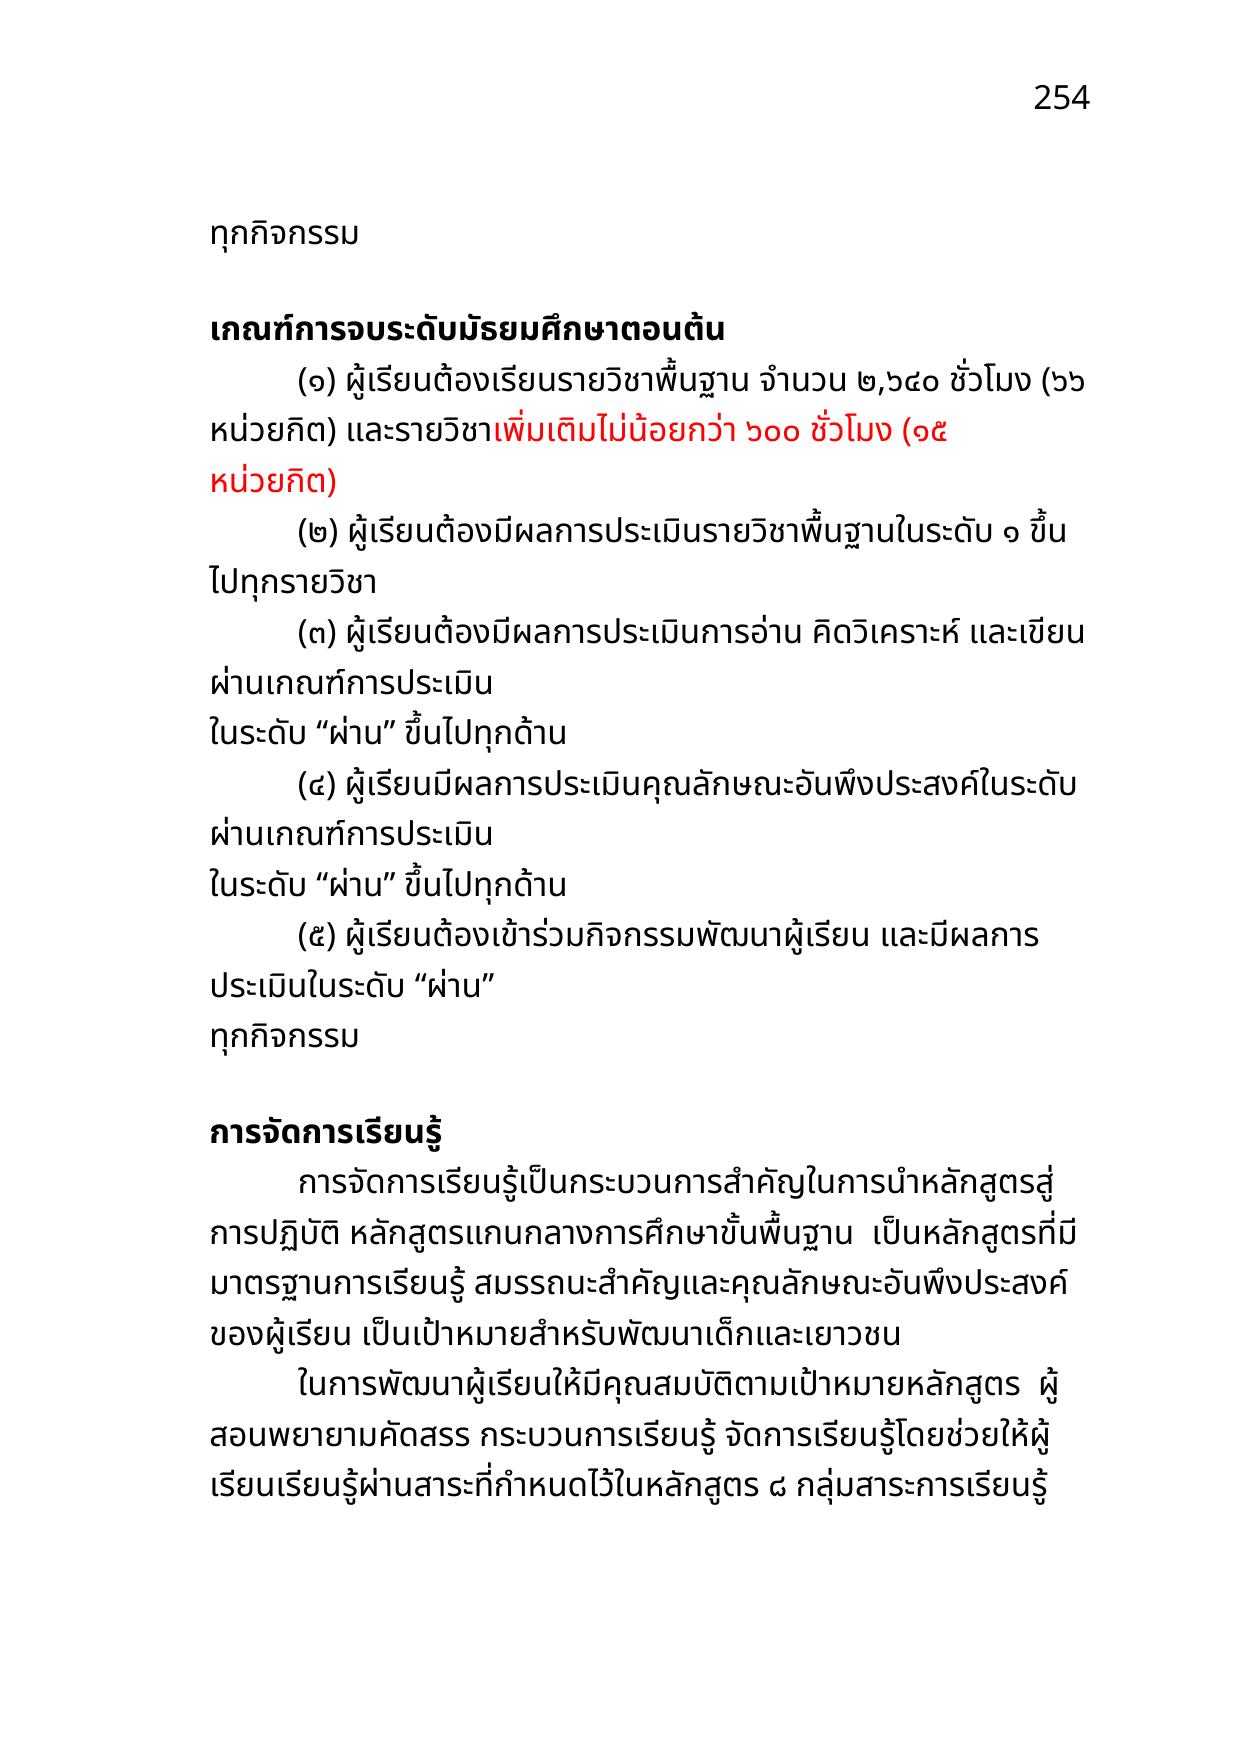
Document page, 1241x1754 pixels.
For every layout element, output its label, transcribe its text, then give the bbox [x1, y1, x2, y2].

text ในระดับ “ผ่าน” ขึ้นไปทุกด้าน [209, 861, 1090, 911]
text (๔) ผู้เรียนมีผลการประเมินคุณลักษณะอันพึงประสงค์ในระดับ ผ่านเกณฑ์การประเมิน [209, 760, 1090, 861]
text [209, 1360, 1090, 1511]
text เกณฑ์การจบระดับมัธยมศึกษาตอนต้น [209, 305, 1090, 355]
text (๑) ผู้เรียนต้องเรียนรายวิชาพื้นฐาน จำนวน ๒,๖๔๐ ชั่วโมง (๖๖ หน่วยกิต) และรายวิชาเพิ่มเติมไม่น้อยกว่า ๖๐๐ ชั่วโมง (๑๕ หน่วยกิต) [209, 355, 1090, 507]
text ในระดับ “ผ่าน” ขึ้นไปทุกด้าน [209, 709, 1090, 760]
text (๕) ผู้เรียนต้องเข้าร่วมกิจกรรมพัฒนาผู้เรียน และมีผลการประเมินในระดับ “ผ่าน” ทุกกิจกรรม [209, 911, 1090, 1063]
text (๓) ผู้เรียนต้องมีผลการประเมินการอ่าน คิดวิเคราะห์ และเขียนผ่านเกณฑ์การประเมิน [209, 608, 1090, 709]
text การจัดการเรียนรู้เป็นกระบวนการสำคัญในการนำหลักสูตรสู่การปฏิบัติ หลักสูตรแกนกลางการศึกษาขั้นพื้นฐาน เป็นหลักสูตรที่มีมาตรฐานการเรียนรู้ สมรรถนะสำคัญและคุณลักษณะอันพึงประสงค์ของผู้เรียน เป็นเป้าหมายสำหรับพัฒนาเด็กและเยาวชน [209, 1158, 1090, 1360]
text ทุกกิจกรรม [209, 209, 1090, 259]
subtitle การจัดการเรียนรู้ [209, 1108, 1090, 1158]
text (๒) ผู้เรียนต้องมีผลการประเมินรายวิชาพื้นฐานในระดับ ๑ ขึ้นไปทุกรายวิชา [209, 507, 1090, 608]
